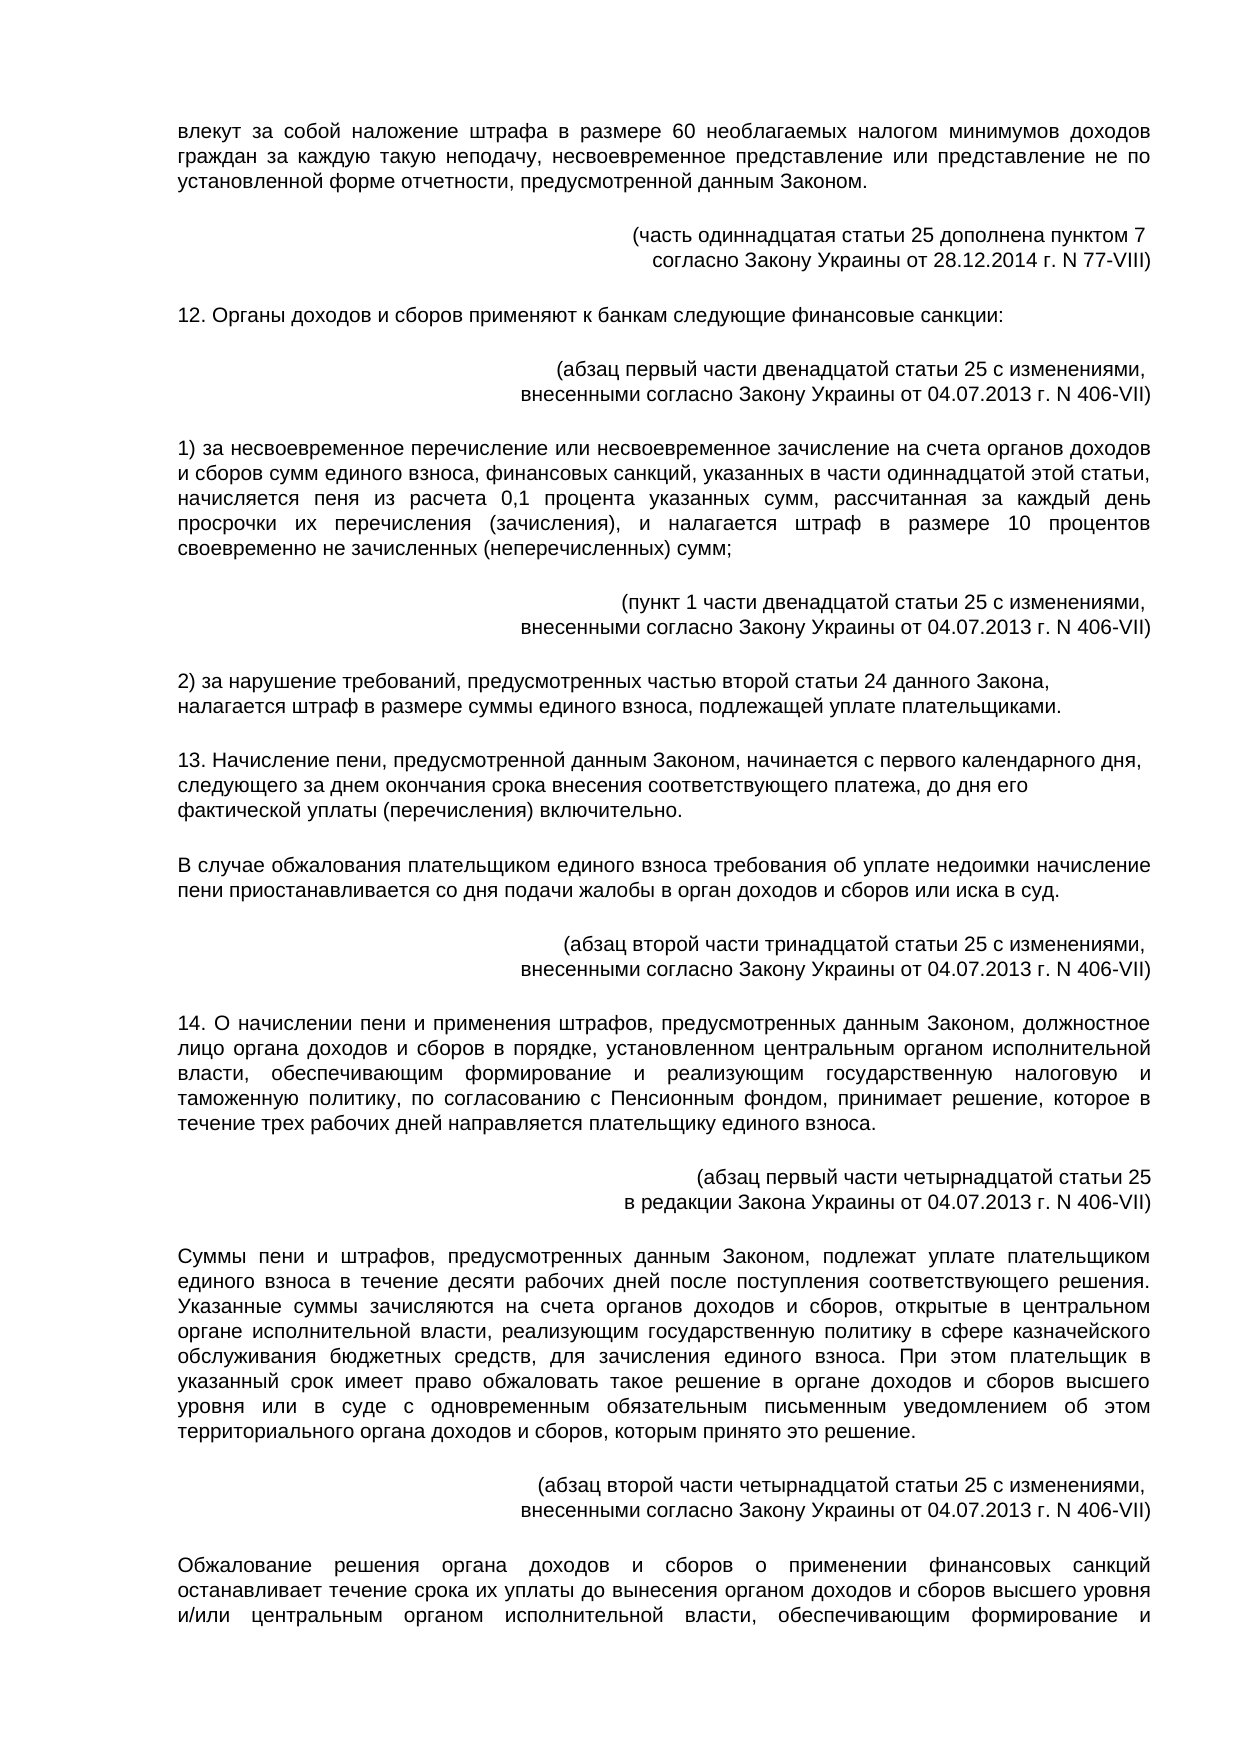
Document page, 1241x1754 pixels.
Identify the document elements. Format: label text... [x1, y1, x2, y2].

text (абзац первый части четырнадцатой статьи 25 в редакции Закона Украины от 04.07.2013 г. N 406-VII) [177, 1164, 1152, 1214]
text 14. О начислении пени и применения штрафов, предусмотренных данным Законом, должностное лицо органа доходов и сборов в порядке, установленном центральным органом исполнительной власти, обеспечивающим формирование и реализующим государственную налоговую и таможенную политику, по согласованию с Пенсионным фондом, принимает решение, которое в течение трех рабочих дней направляется плательщику единого взноса. [177, 1010, 1152, 1135]
text (абзац второй части четырнадцатой статьи 25 с изменениями, внесенными согласно Закону Украины от 04.07.2013 г. N 406-VII) [177, 1472, 1152, 1522]
text (пункт 1 части двенадцатой статьи 25 с изменениями, внесенными согласно Закону Украины от 04.07.2013 г. N 406-VII) [177, 589, 1152, 639]
text 1) за несвоевременное перечисление или несвоевременное зачисление на счета органов доходов и сборов сумм единого взноса, финансовых санкций, указанных в части одиннадцатой этой статьи, начисляется пеня из расчета 0,1 процента указанных сумм, рассчитанная за каждый день просрочки их перечисления (зачисления), и налагается штраф в размере 10 процентов своевременно не зачисленных (неперечисленных) сумм; [177, 435, 1152, 560]
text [177, 1551, 1152, 1626]
text 2) за нарушение требований, предусмотренных частью второй статьи 24 данного Закона, налагается штраф в размере суммы единого взноса, подлежащей уплате плательщиками. [177, 668, 1152, 718]
text 13. Начисление пени, предусмотренной данным Законом, начинается с первого календарного дня, следующего за днем окончания срока внесения соответствующего платежа, до дня его фактической уплаты (перечисления) включительно. [177, 747, 1152, 822]
text Суммы пени и штрафов, предусмотренных данным Законом, подлежат уплате плательщиком единого взноса в течение десяти рабочих дней после поступления соответствующего решения. Указанные суммы зачисляются на счета органов доходов и сборов, открытые в центральном органе исполнительной власти, реализующим государственную политику в сфере казначейского обслуживания бюджетных средств, для зачисления единого взноса. При этом плательщик в указанный срок имеет право обжаловать такое решение в органе доходов и сборов высшего уровня или в суде с одновременным обязательным письменным уведомлением об этом территориального органа доходов и сборов, которым принято это решение. [177, 1243, 1152, 1443]
text влекут за собой наложение штрафа в размере 60 необлагаемых налогом минимумов доходов граждан за каждую такую неподачу, несвоевременное представление или представление не по установленной форме отчетности, предусмотренной данным Законом. [177, 118, 1152, 193]
text (абзац второй части тринадцатой статьи 25 с изменениями, внесенными согласно Закону Украины от 04.07.2013 г. N 406-VII) [177, 931, 1152, 981]
text В случае обжалования плательщиком единого взноса требования об уплате недоимки начисление пени приостанавливается со дня подачи жалобы в орган доходов и сборов или иска в суд. [177, 851, 1152, 901]
text 12. Органы доходов и сборов применяют к банкам следующие финансовые санкции: [177, 301, 1152, 326]
text (часть одиннадцатая статьи 25 дополнена пунктом 7 согласно Закону Украины от 28.12.2014 г. N 77-VIII) [177, 222, 1152, 272]
text (абзац первый части двенадцатой статьи 25 с изменениями, внесенными согласно Закону Украины от 04.07.2013 г. N 406-VII) [177, 356, 1152, 406]
